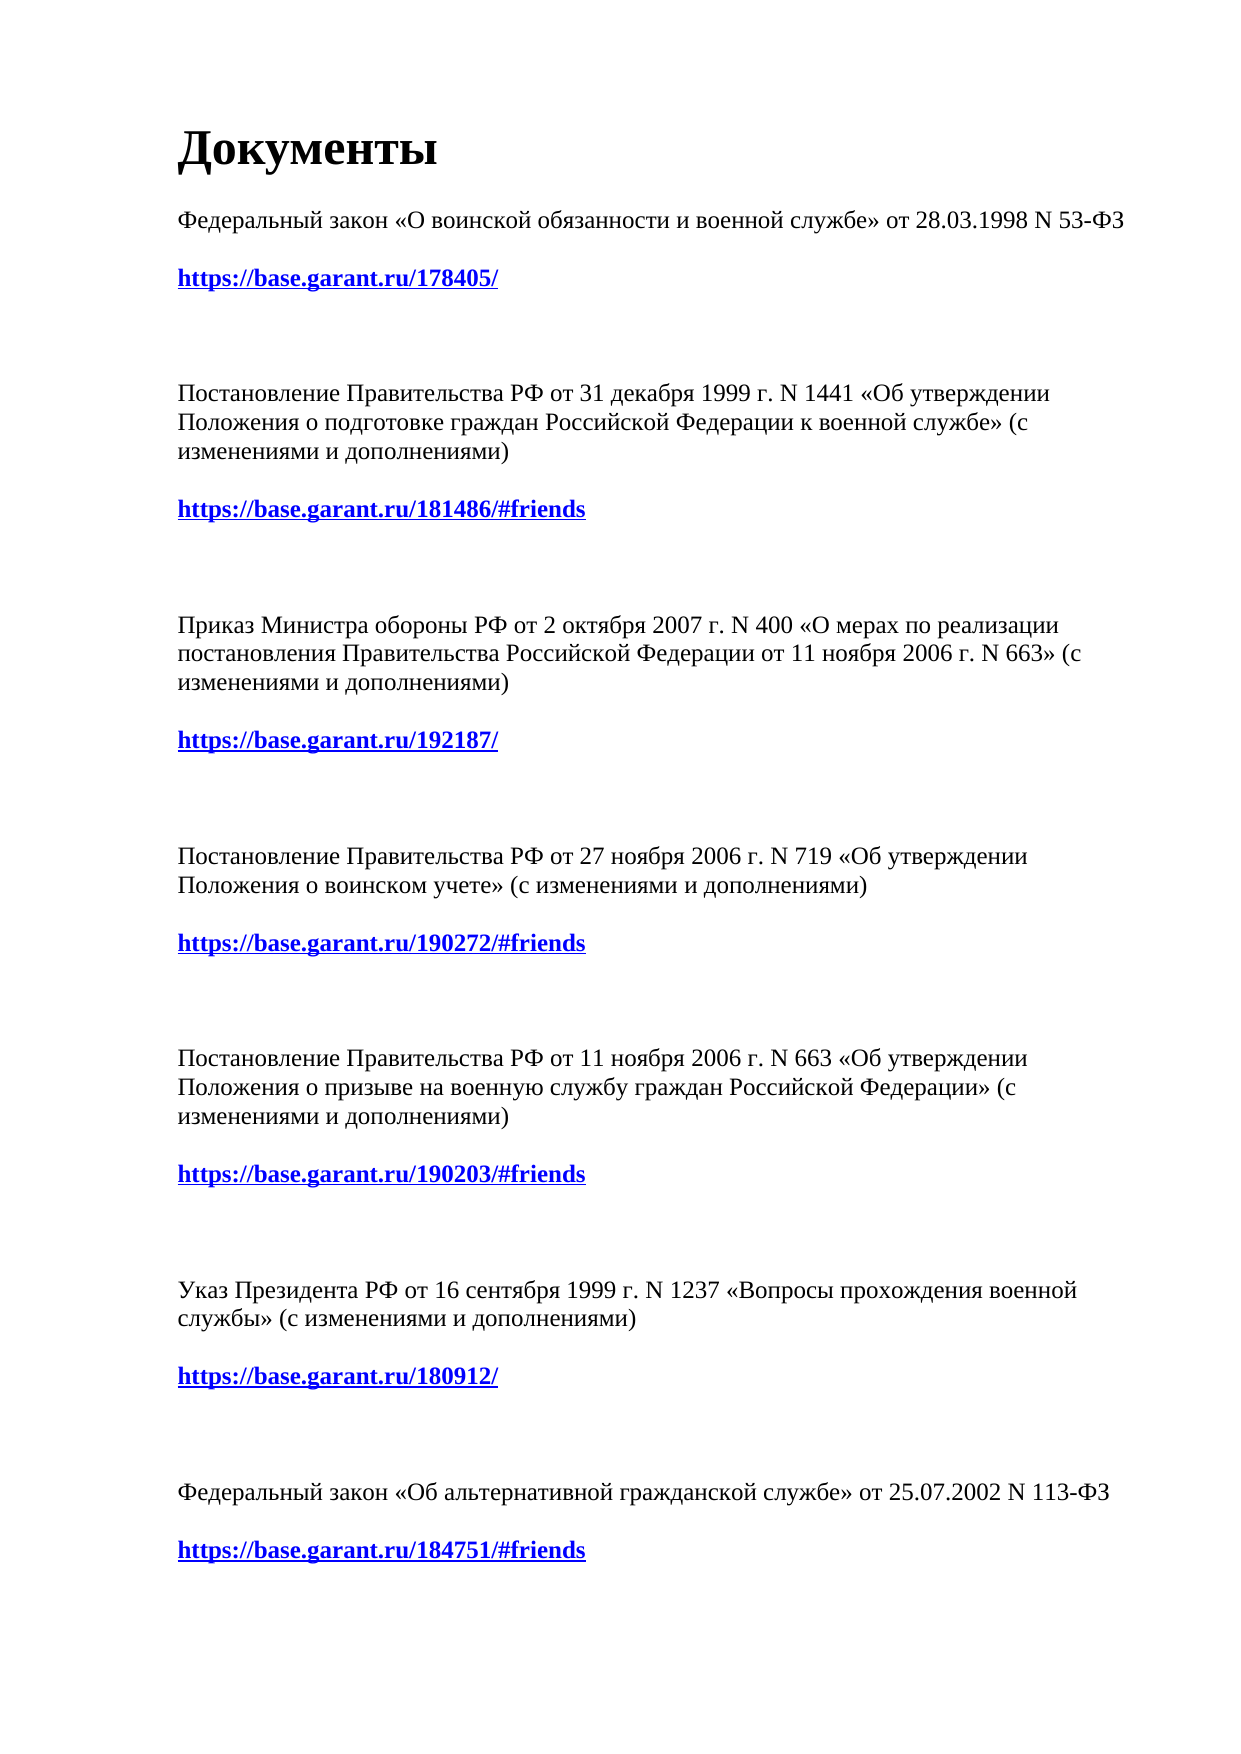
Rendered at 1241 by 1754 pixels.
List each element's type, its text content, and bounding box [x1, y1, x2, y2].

text https://base.garant.ru/190203/#friends [177, 1159, 1152, 1188]
text Указ Президента РФ от 16 сентября 1999 г. N 1237 «Вопросы прохождения военной службы» (с изменениями и дополнениями) [177, 1275, 1152, 1332]
text https://base.garant.ru/190272/#friends [177, 928, 1152, 956]
text https://base.garant.ru/184751/#friends [177, 1535, 1152, 1564]
text https://base.garant.ru/181486/#friends [177, 494, 1152, 523]
text Федеральный закон «Об альтернативной гражданской службе» от 25.07.2002 N 113-ФЗ [177, 1477, 1152, 1506]
text Документы [177, 118, 1152, 176]
text Приказ Министра обороны РФ от 2 октября 2007 г. N 400 «О мерах по реализации постановления Правительства Российской Федерации от 11 ноября 2006 г. N 663» (с изменениями и дополнениями) [177, 610, 1152, 696]
text https://base.garant.ru/180912/ [177, 1361, 1152, 1390]
text https://base.garant.ru/178405/ [177, 263, 1152, 291]
text Постановление Правительства РФ от 31 декабря 1999 г. N 1441 «Об утверждении Положения о подготовке граждан Российской Федерации к военной службе» (с изменениями и дополнениями) [177, 378, 1152, 465]
text https://base.garant.ru/192187/ [177, 725, 1152, 754]
text Постановление Правительства РФ от 27 ноября 2006 г. N 719 «Об утверждении Положения о воинском учете» (с изменениями и дополнениями) [177, 841, 1152, 898]
text Постановление Правительства РФ от 11 ноября 2006 г. N 663 «Об утверждении Положения о призыве на военную службу граждан Российской Федерации» (с изменениями и дополнениями) [177, 1043, 1152, 1130]
text Федеральный закон «О воинской обязанности и военной службе» от 28.03.1998 N 53-ФЗ [177, 205, 1152, 233]
